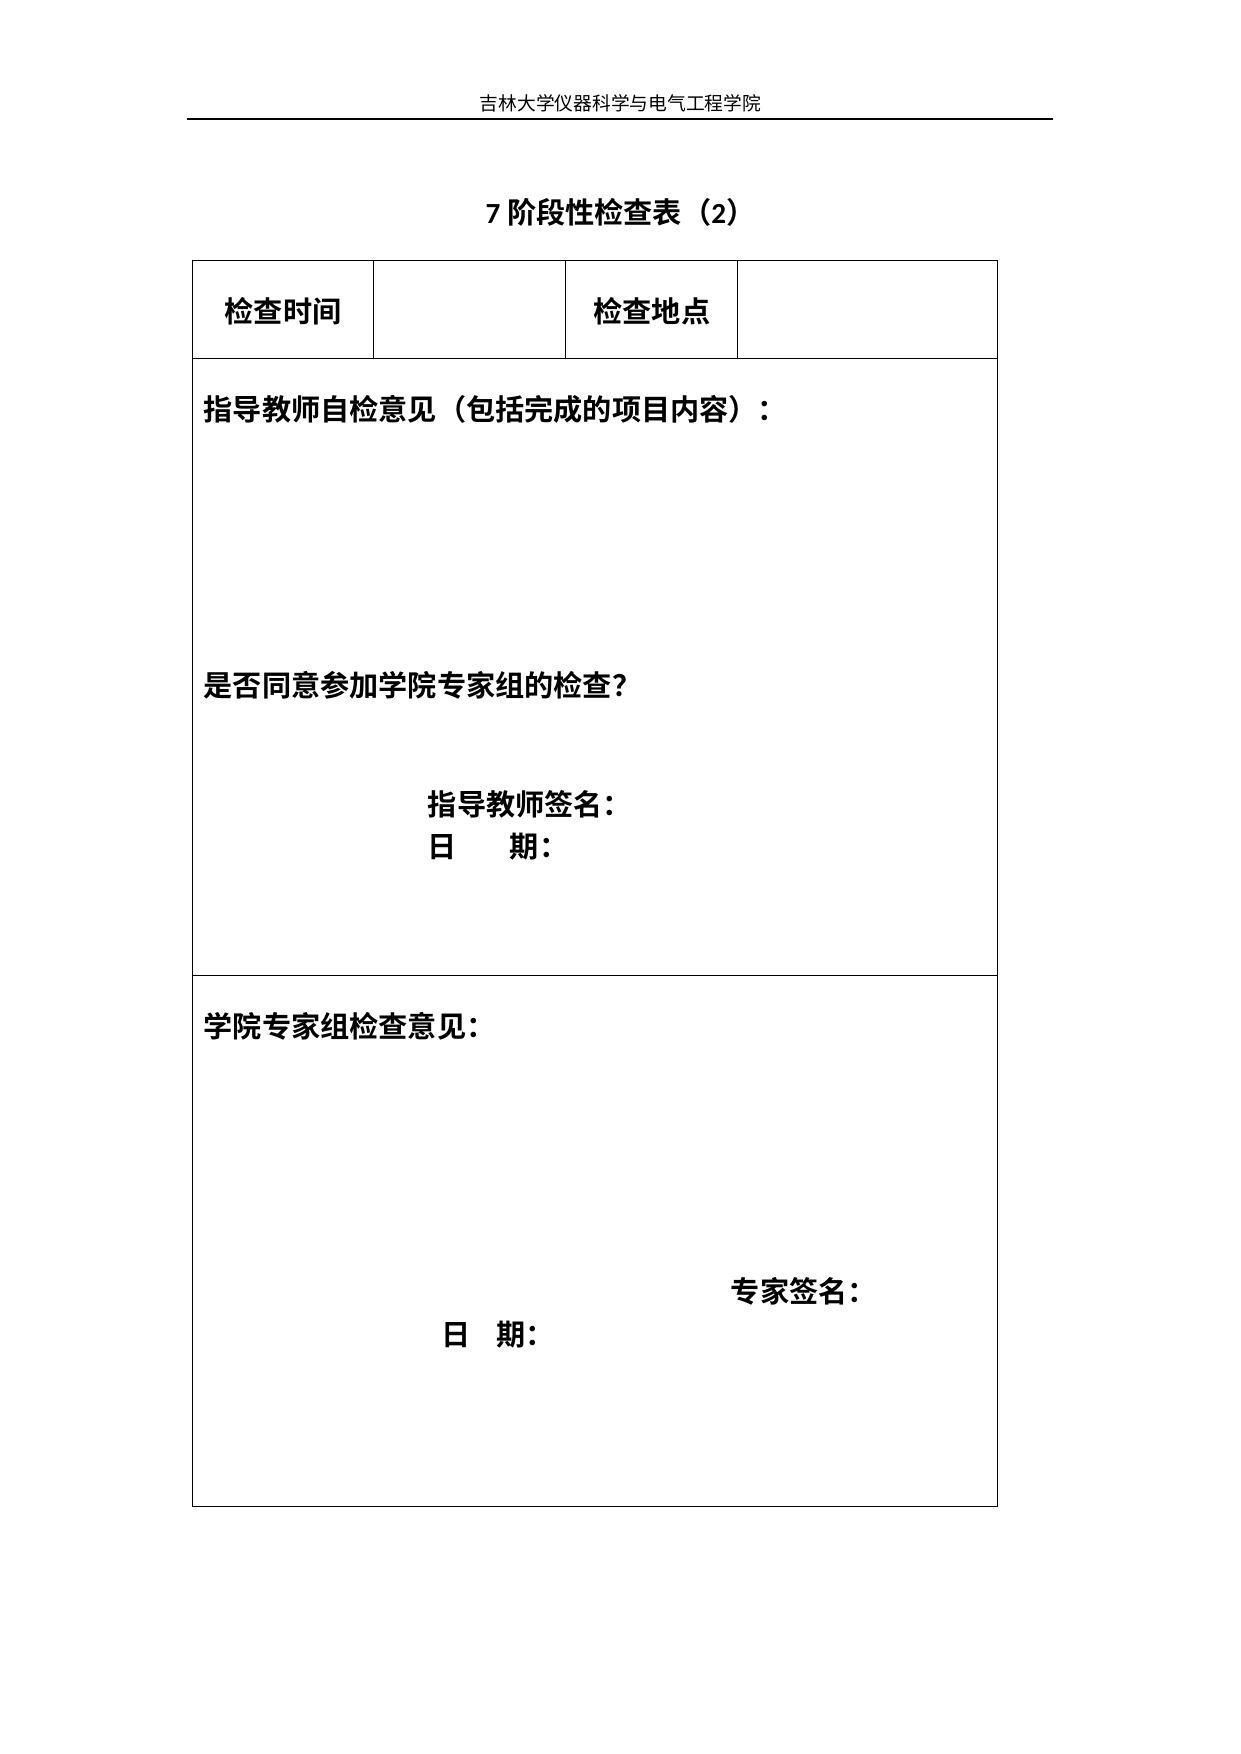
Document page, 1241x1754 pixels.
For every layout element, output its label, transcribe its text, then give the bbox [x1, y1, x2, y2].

table_cell 学院专家组检查意见： 专家签名： 日 期： [193, 976, 997, 1506]
text 7 阶段性检查表（2） [187, 178, 1053, 243]
table_header 检查时间 [193, 261, 373, 358]
table_header [738, 261, 997, 358]
table_cell 指导教师自检意见（包括完成的项目内容）： 是否同意参加学院专家组的检查？ 指导教师签名： 日 期： [193, 359, 997, 975]
table_header 检查地点 [566, 261, 737, 358]
table_header [374, 261, 565, 358]
